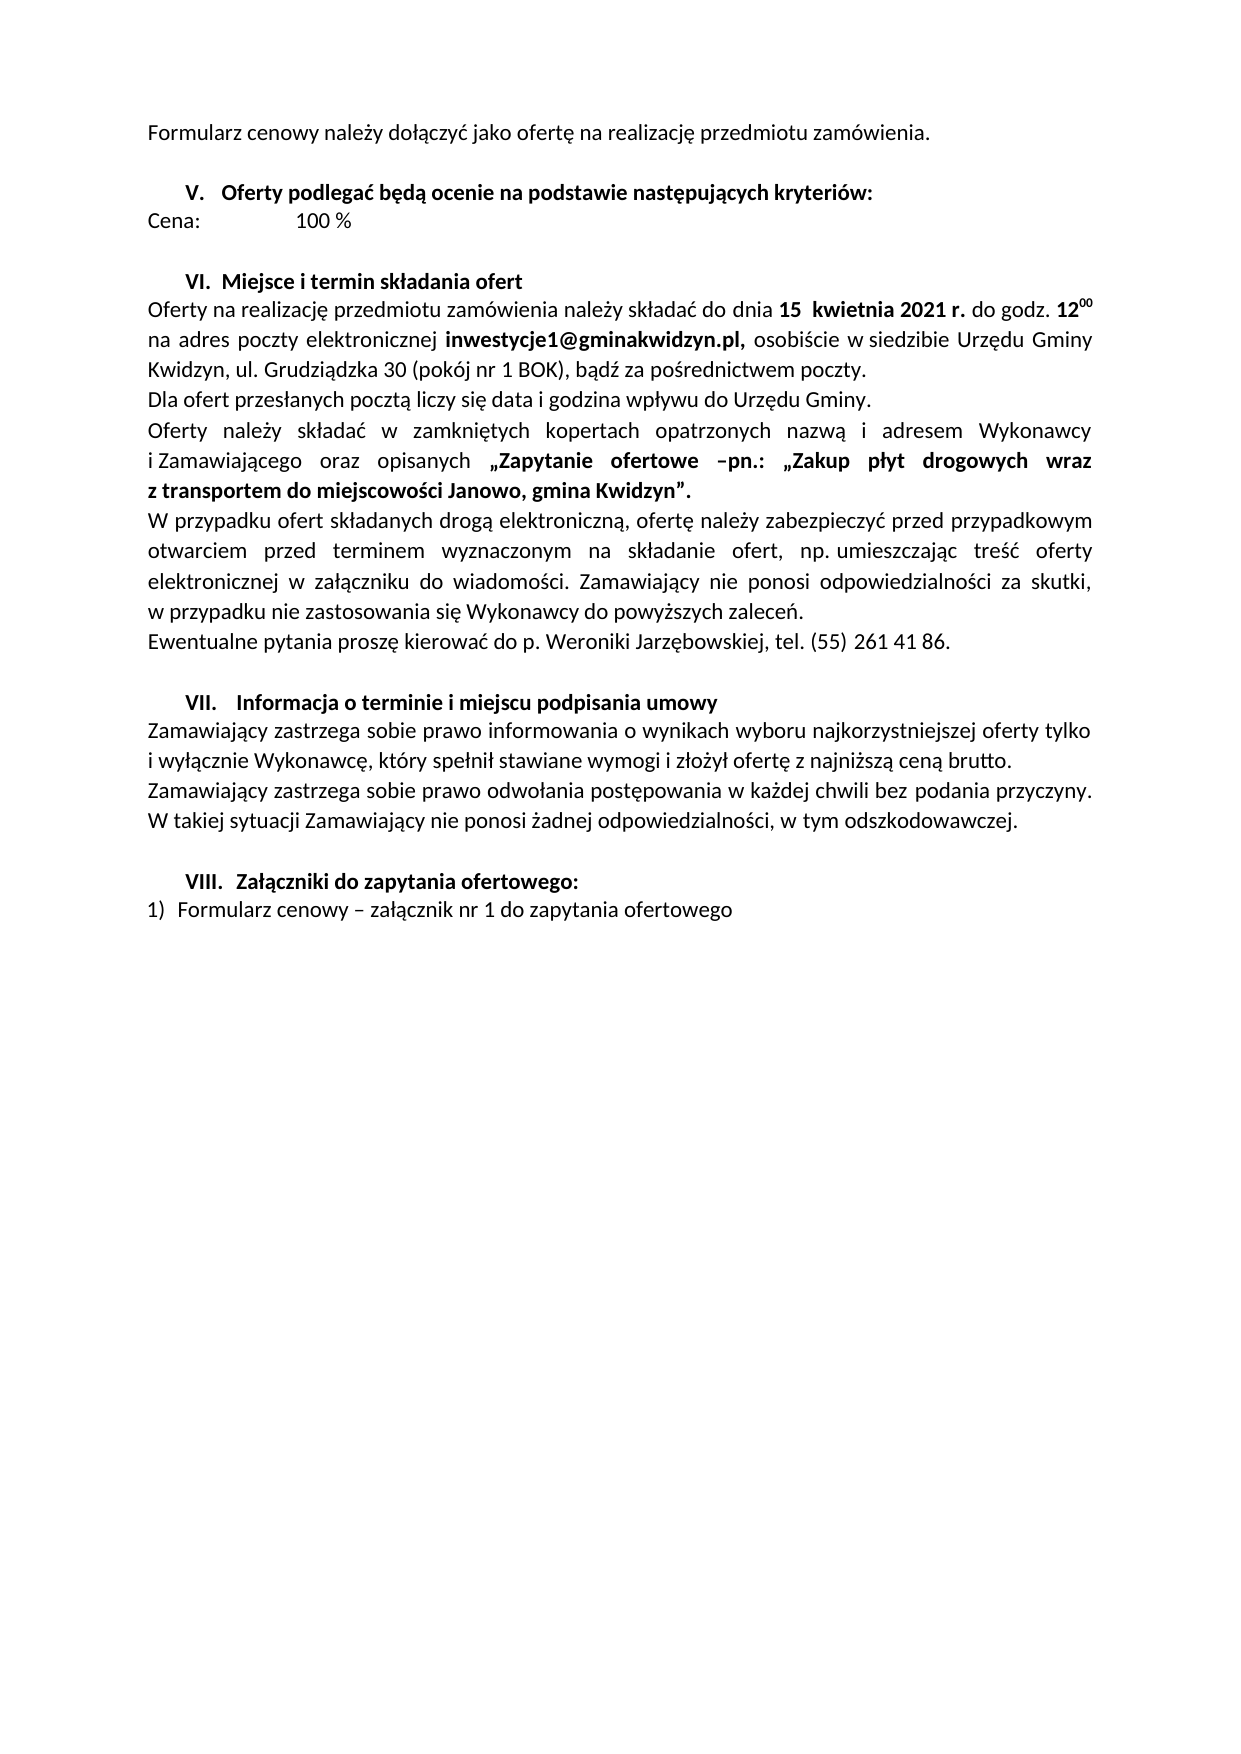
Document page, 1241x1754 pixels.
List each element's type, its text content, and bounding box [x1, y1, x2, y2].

list Zamawiający zastrzega sobie prawo informowania o wynikach wyboru najkorzystniejszej oferty tylko i wyłącznie Wykonawcę, który spełnił stawiane wymogi i złożył ofertę z najniższą ceną brutto. [148, 716, 1093, 774]
list Ewentualne pytania proszę kierować do p. Weroniki Jarzębowskiej, tel. (55) 261 41 86. [148, 627, 1093, 655]
list Oferty podlegać będą ocenie na podstawie następujących kryteriów: [185, 178, 1093, 207]
list Zamawiający zastrzega sobie prawo odwołania postępowania w każdej chwili bez podania przyczyny. W takiej sytuacji Zamawiający nie ponosi żadnej odpowiedzialności, w tym odszkodowawczej. [148, 776, 1093, 834]
list W przypadku ofert składanych drogą elektroniczną, ofertę należy zabezpieczyć przed przypadkowym otwarciem przed terminem wyznaczonym na składanie ofert, np. umieszczając treść oferty elektronicznej w załączniku do wiadomości. Zamawiający nie ponosi odpowiedzialności za skutki, w przypadku nie zastosowania się Wykonawcy do powyższych zaleceń. [148, 506, 1093, 625]
list Załączniki do zapytania ofertowego: [185, 867, 1093, 895]
list Miejsce i termin składania ofert [185, 267, 1093, 295]
list Oferty należy składać w zamkniętych kopertach opatrzonych nazwą i adresem Wykonawcy i Zamawiającego oraz opisanych „Zapytanie ofertowe –pn.: „Zakup płyt drogowych wraz z transportem do miejscowości Janowo, gmina Kwidzyn”. [148, 416, 1093, 504]
list Oferty na realizację przedmiotu zamówienia należy składać do dnia 15 kwietnia 2021 r. do godz. 1200 na adres poczty elektronicznej inwestycje1@gminakwidzyn.pl, osobiście w siedzibie Urzędu Gminy Kwidzyn, ul. Grudziądzka 30 (pokój nr 1 BOK), bądź za pośrednictwem poczty. [148, 295, 1093, 383]
list Informacja o terminie i miejscu podpisania umowy [185, 688, 1093, 716]
list Formularz cenowy – załącznik nr 1 do zapytania ofertowego [146, 895, 1093, 923]
list Formularz cenowy należy dołączyć jako ofertę na realizację przedmiotu zamówienia. [148, 118, 1093, 146]
list Cena: 100 % [148, 207, 1093, 234]
list Dla ofert przesłanych pocztą liczy się data i godzina wpływu do Urzędu Gminy. [148, 386, 1093, 414]
